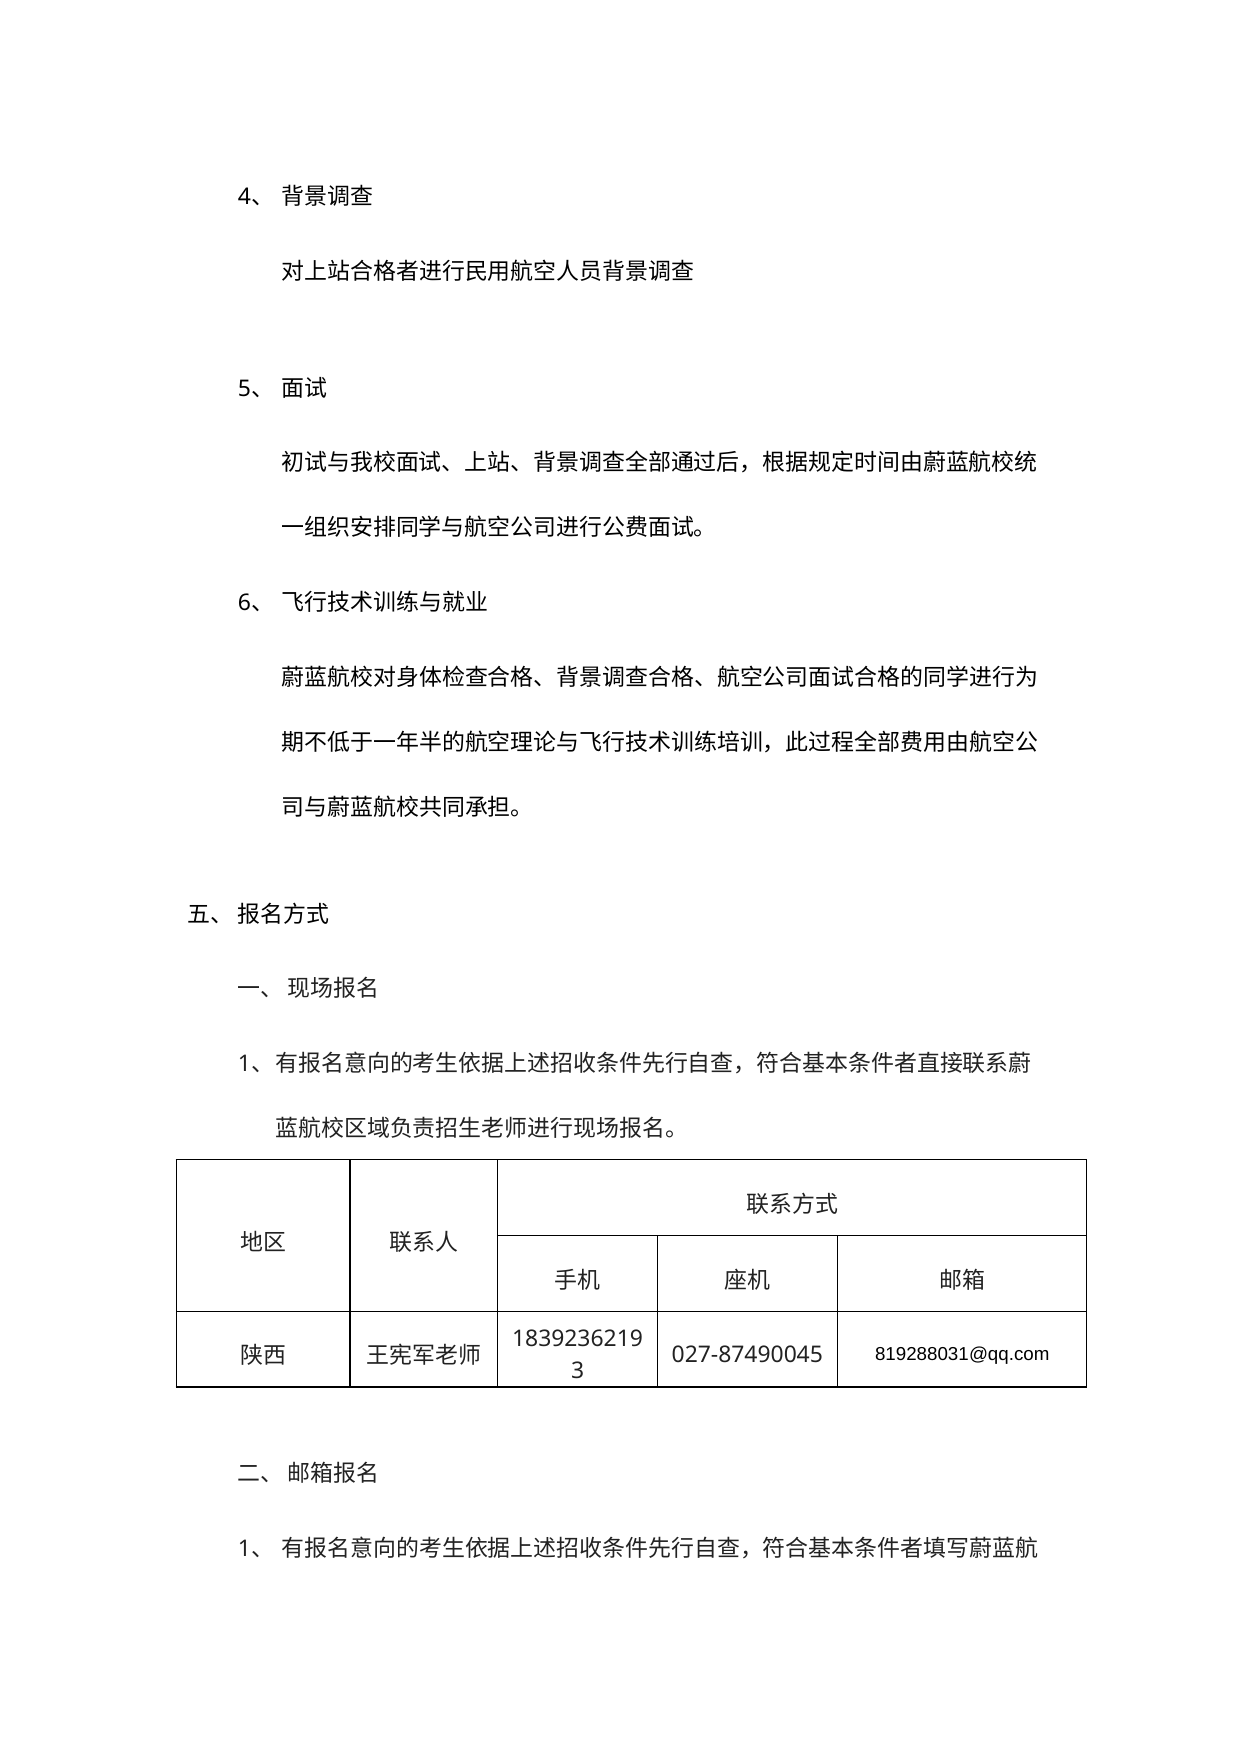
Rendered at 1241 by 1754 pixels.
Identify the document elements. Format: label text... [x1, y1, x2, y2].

table_cell 陕西 [177, 1312, 349, 1386]
table_cell 邮箱 [838, 1236, 1086, 1311]
list 有报名意向的考生依据上述招收条件先行自查，符合基本条件者直接联系蔚蓝航校区域负责招生老师进行现场报名。 [238, 1029, 1053, 1159]
list 报名方式 [187, 880, 1053, 945]
table_header 联系人 [351, 1160, 497, 1311]
table_cell 手机 [498, 1236, 657, 1311]
table_header 联系方式 [498, 1160, 1086, 1235]
list 背景调查 [238, 162, 1053, 227]
list 面试 [238, 353, 1053, 418]
table_cell 王宪军老师 [351, 1312, 497, 1386]
table_cell 18392362193 [498, 1312, 657, 1386]
text 初试与我校面试、上站、背景调查全部通过后，根据规定时间由蔚蓝航校统一组织安排同学与航空公司进行公费面试。 [281, 428, 1053, 558]
table_cell 819288031@qq.com [838, 1312, 1086, 1386]
list 现场报名 [238, 954, 1053, 1019]
table_cell 座机 [658, 1236, 837, 1311]
list 邮箱报名 [238, 1439, 1053, 1504]
table_header 地区 [177, 1160, 349, 1311]
table_cell 027-87490045 [658, 1312, 837, 1386]
text 对上站合格者进行民用航空人员背景调查 [281, 237, 1053, 302]
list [238, 1514, 1053, 1579]
text 蔚蓝航校对身体检查合格、背景调查合格、航空公司面试合格的同学进行为期不低于一年半的航空理论与飞行技术训练培训，此过程全部费用由航空公司与蔚蓝航校共同承担。 [281, 643, 1053, 838]
list 飞行技术训练与就业 [238, 568, 1053, 633]
